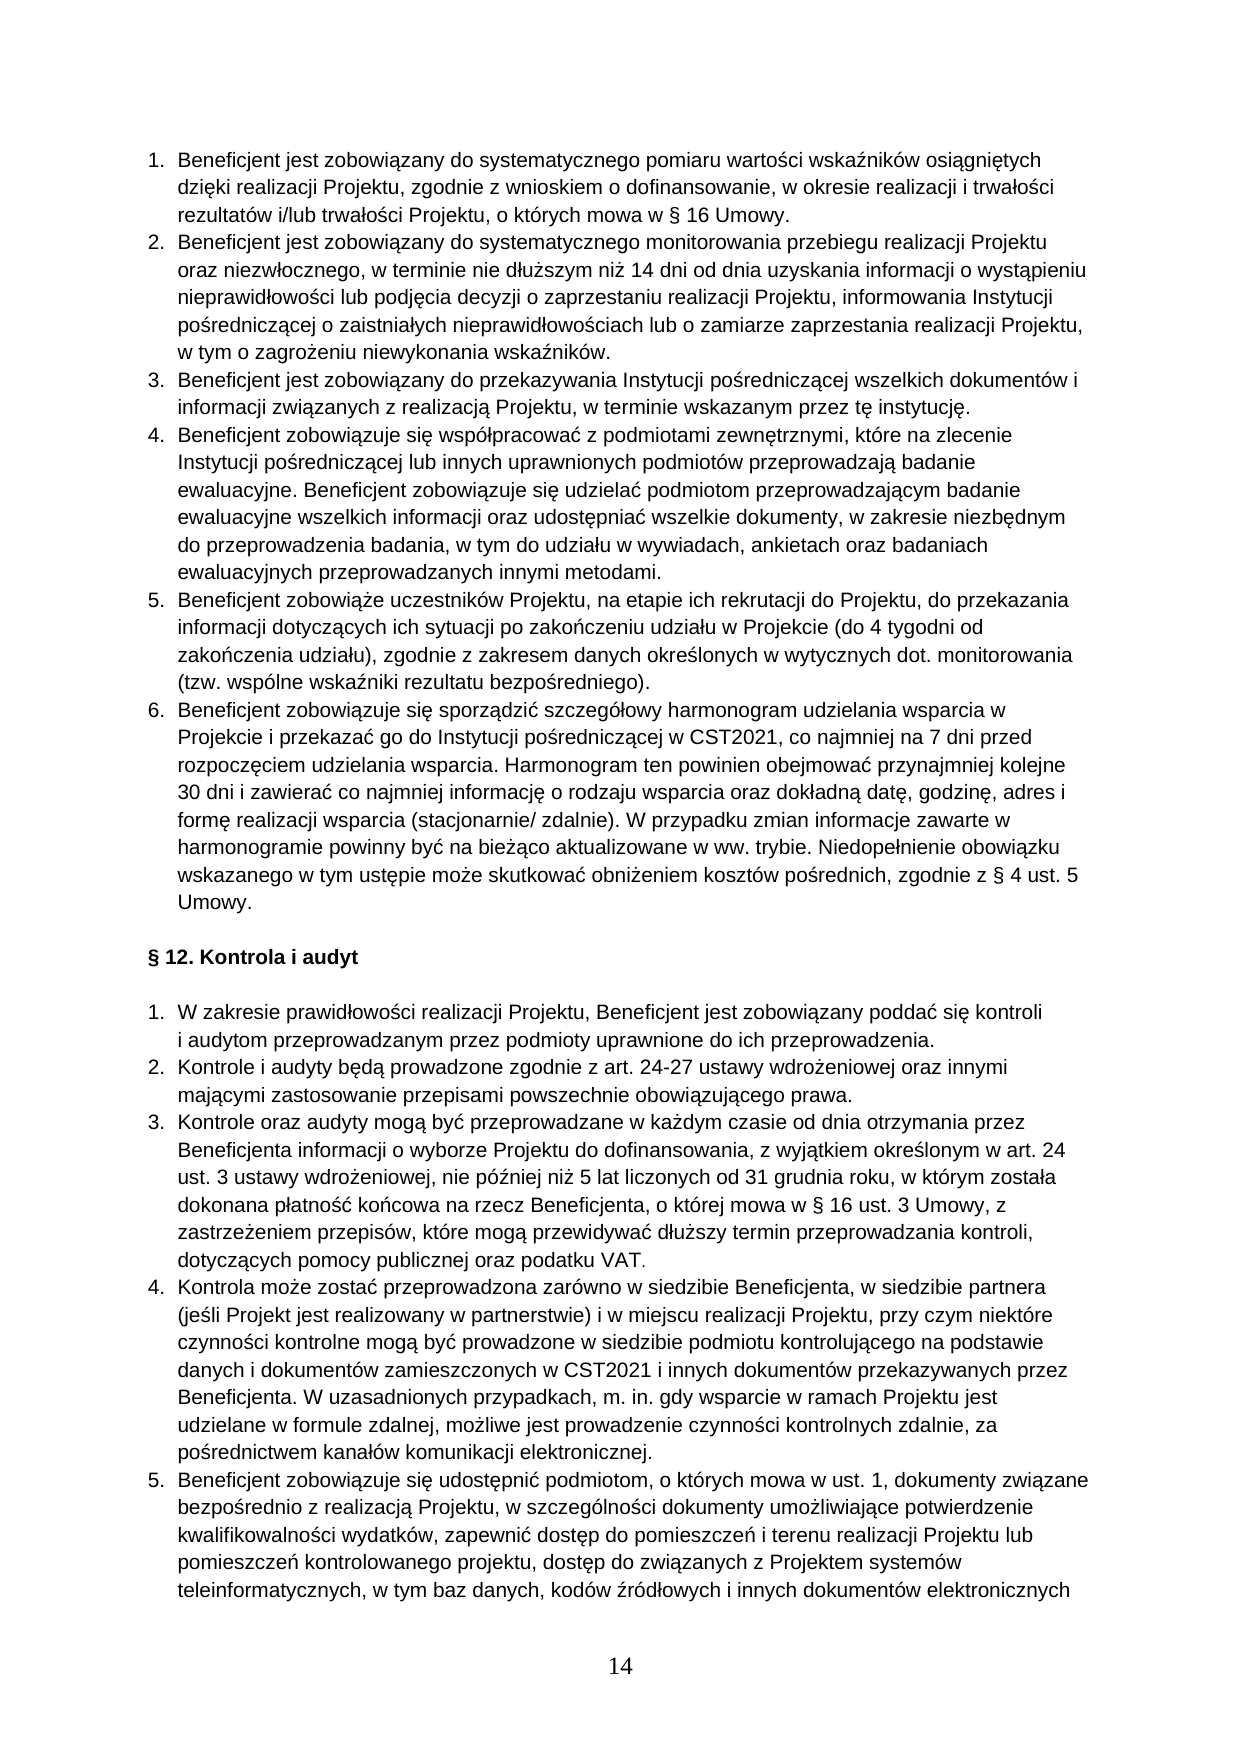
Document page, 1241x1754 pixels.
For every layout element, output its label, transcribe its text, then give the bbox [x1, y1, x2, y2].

list Beneficjent zobowiąże uczestników Projektu, na etapie ich rekrutacji do Projektu, do przekazania informacji dotyczących ich sytuacji po zakończeniu udziału w Projekcie (do 4 tygodni od zakończenia udziału), zgodnie z zakresem danych określonych w wytycznych dot. monitorowania (tzw. wspólne wskaźniki rezultatu bezpośredniego). [148, 588, 1093, 694]
list Beneficjent jest zobowiązany do przekazywania Instytucji pośredniczącej wszelkich dokumentów i informacji związanych z realizacją Projektu, w terminie wskazanym przez tę instytucję. [148, 368, 1093, 419]
list Kontrola może zostać przeprowadzona zarówno w siedzibie Beneficjenta, w siedzibie partnera (jeśli Projekt jest realizowany w partnerstwie) i w miejscu realizacji Projektu, przy czym niektóre czynności kontrolne mogą być prowadzone w siedzibie podmiotu kontrolującego na podstawie danych i dokumentów zamieszczonych w CST2021 i innych dokumentów przekazywanych przez Beneficjenta. W uzasadnionych przypadkach, m. in. gdy wsparcie w ramach Projektu jest udzielane w formule zdalnej, możliwe jest prowadzenie czynności kontrolnych zdalnie, za pośrednictwem kanałów komunikacji elektronicznej. [148, 1275, 1093, 1464]
list Beneficjent jest zobowiązany do systematycznego monitorowania przebiegu realizacji Projektu oraz niezwłocznego, w terminie nie dłuższym niż 14 dni od dnia uzyskania informacji o wystąpieniu nieprawidłowości lub podjęcia decyzji o zaprzestaniu realizacji Projektu, informowania Instytucji pośredniczącej o zaistniałych nieprawidłowościach lub o zamiarze zaprzestania realizacji Projektu, w tym o zagrożeniu niewykonania wskaźników. [148, 230, 1093, 364]
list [148, 1468, 1093, 1602]
list Beneficjent zobowiązuje się sporządzić szczegółowy harmonogram udzielania wsparcia w Projekcie i przekazać go do Instytucji pośredniczącej w CST2021, co najmniej na 7 dni przed rozpoczęciem udzielania wsparcia. Harmonogram ten powinien obejmować przynajmniej kolejne 30 dni i zawierać co najmniej informację o rodzaju wsparcia oraz dokładną datę, godzinę, adres i formę realizacji wsparcia (stacjonarnie/ zdalnie). W przypadku zmian informacje zawarte w harmonogramie powinny być na bieżąco aktualizowane w ww. trybie. Niedopełnienie obowiązku wskazanego w tym ustępie może skutkować obniżeniem kosztów pośrednich, zgodnie z § 4 ust. 5 Umowy. [148, 698, 1093, 914]
list Beneficjent jest zobowiązany do systematycznego pomiaru wartości wskaźników osiągniętych dzięki realizacji Projektu, zgodnie z wnioskiem o dofinansowanie, w okresie realizacji i trwałości rezultatów i/lub trwałości Projektu, o których mowa w § 16 Umowy. [148, 148, 1093, 227]
list W zakresie prawidłowości realizacji Projektu, Beneficjent jest zobowiązany poddać się kontroli i audytom przeprowadzanym przez podmioty uprawnione do ich przeprowadzenia. [148, 1000, 1093, 1052]
list Kontrole oraz audyty mogą być przeprowadzane w każdym czasie od dnia otrzymania przez Beneficjenta informacji o wyborze Projektu do dofinansowania, z wyjątkiem określonym w art. 24 ust. 3 ustawy wdrożeniowej, nie później niż 5 lat liczonych od 31 grudnia roku, w którym została dokonana płatność końcowa na rzecz Beneficjenta, o której mowa w § 16 ust. 3 Umowy, z zastrzeżeniem przepisów, które mogą przewidywać dłuższy termin przeprowadzania kontroli, dotyczących pomocy publicznej oraz podatku VAT. [148, 1110, 1093, 1272]
subtitle § 12. Kontrola i audyt [148, 945, 1093, 969]
list Beneficjent zobowiązuje się współpracować z podmiotami zewnętrznymi, które na zlecenie Instytucji pośredniczącej lub innych uprawnionych podmiotów przeprowadzają badanie ewaluacyjne. Beneficjent zobowiązuje się udzielać podmiotom przeprowadzającym badanie ewaluacyjne wszelkich informacji oraz udostępniać wszelkie dokumenty, w zakresie niezbędnym do przeprowadzenia badania, w tym do udziału w wywiadach, ankietach oraz badaniach ewaluacyjnych przeprowadzanych innymi metodami. [148, 423, 1093, 584]
list Kontrole i audyty będą prowadzone zgodnie z art. 24-27 ustawy wdrożeniowej oraz innymi mającymi zastosowanie przepisami powszechnie obowiązującego prawa. [148, 1055, 1093, 1107]
